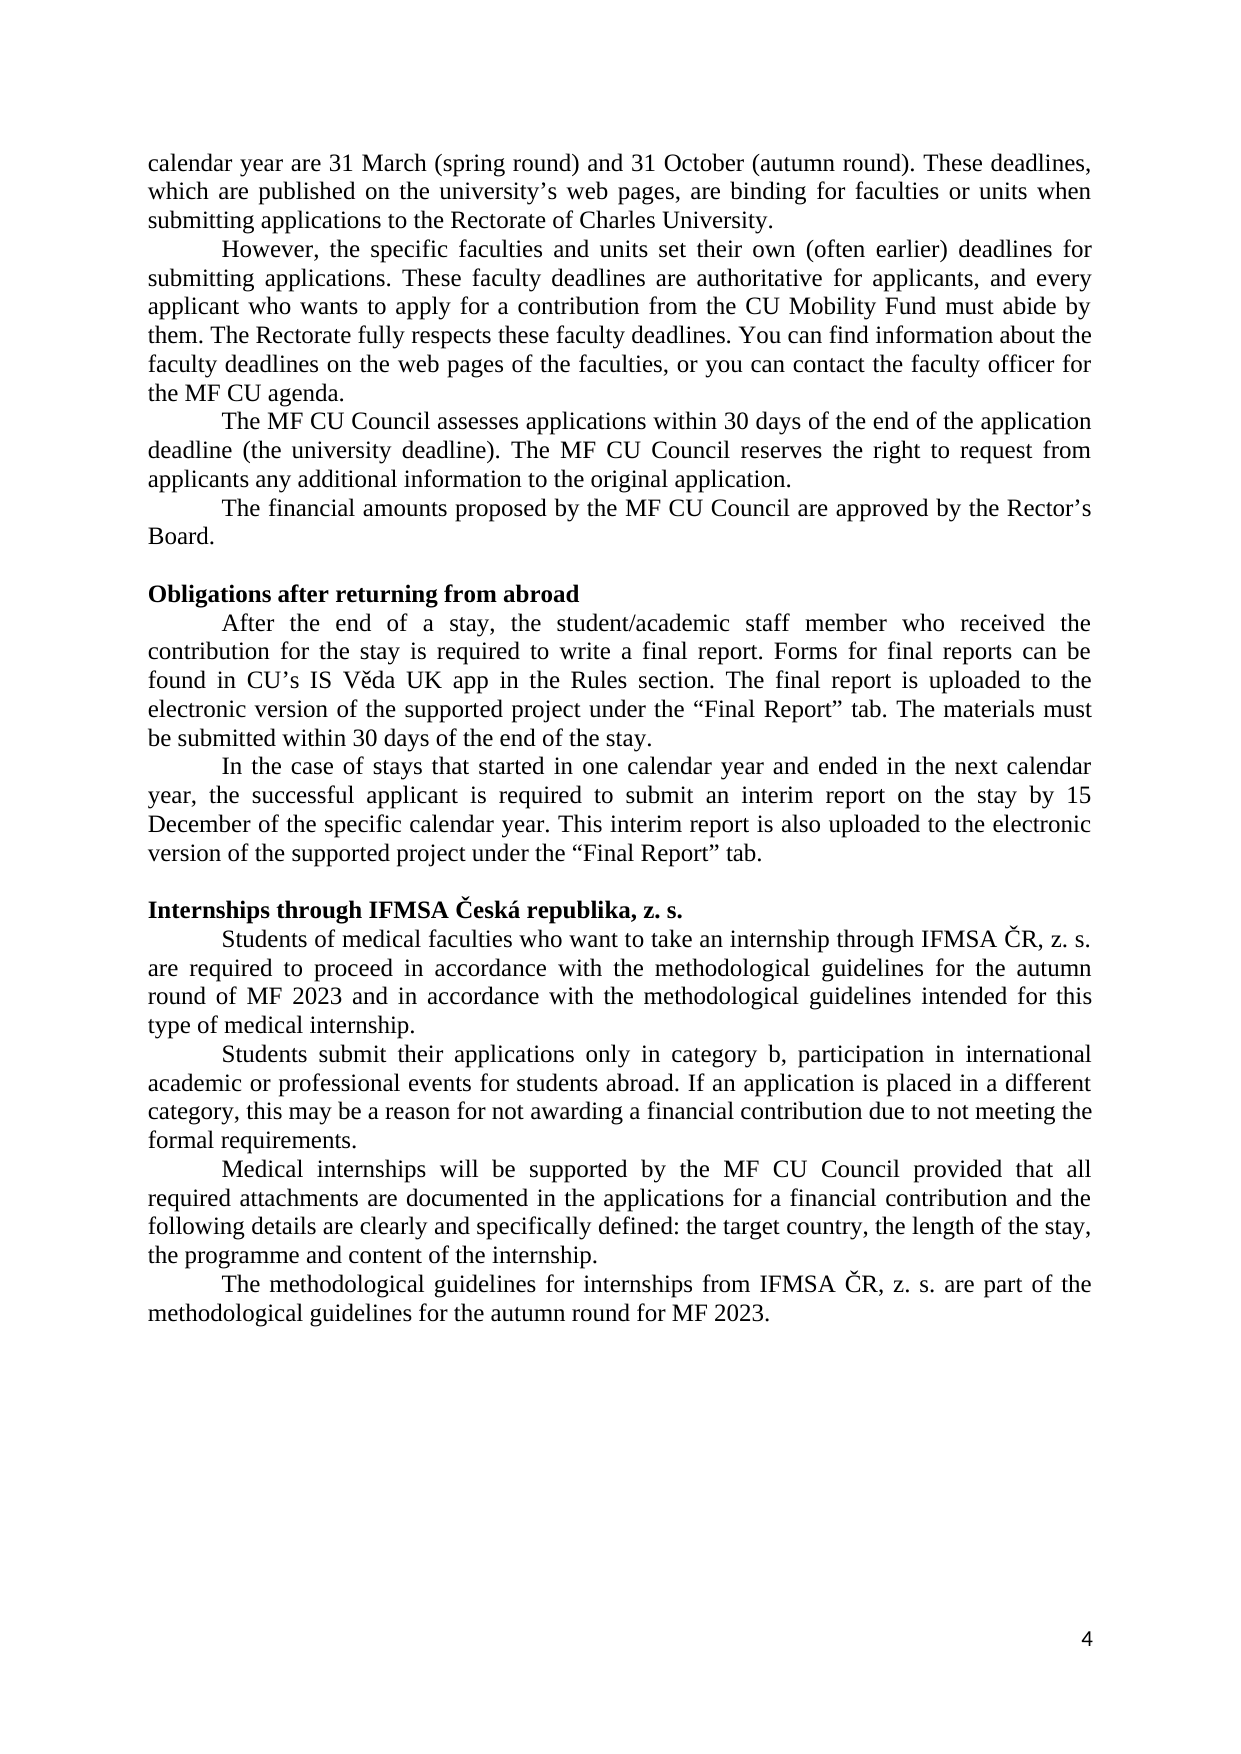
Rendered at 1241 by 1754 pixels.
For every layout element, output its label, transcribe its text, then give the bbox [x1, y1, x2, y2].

text The methodological guidelines for internships from IFMSA ČR, z. s. are part of the methodological guidelines for the autumn round for MF 2023. [148, 1269, 1093, 1326]
text The MF CU Council assesses applications within 30 days of the end of the application deadline (the university deadline). The MF CU Council reserves the right to request from applicants any additional information to the original application. [148, 406, 1093, 493]
text After the end of a stay, the student/academic staff member who received the contribution for the stay is required to write a final report. Forms for final reports can be found in CU’s IS Věda UK app in the Rules section. The final report is uploaded to the electronic version of the supported project under the “Final Report” tab. The materials must be submitted within 30 days of the end of the stay. [148, 608, 1093, 751]
text In the case of stays that started in one calendar year and ended in the next calendar year, the successful applicant is required to submit an interim report on the stay by 15 December of the specific calendar year. This interim report is also uploaded to the electronic version of the supported project under the “Final Report” tab. [148, 751, 1093, 866]
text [148, 148, 1093, 234]
text Students of medical faculties who want to take an internship through IFMSA ČR, z. s. are required to proceed in accordance with the methodological guidelines for the autumn round of MF 2023 and in accordance with the methodological guidelines intended for this type of medical internship. [148, 924, 1093, 1039]
text Internships through IFMSA Česká republika, z. s. [148, 895, 1093, 924]
text Students submit their applications only in category b, participation in international academic or professional events for students abroad. If an application is placed in a different category, this may be a reason for not awarding a financial contribution due to not meeting the formal requirements. [148, 1039, 1093, 1154]
text Obligations after returning from abroad [148, 579, 1093, 608]
text The financial amounts proposed by the MF CU Council are approved by the Rector’s Board. [148, 493, 1093, 550]
text Medical internships will be supported by the MF CU Council provided that all required attachments are documented in the applications for a financial contribution and the following details are clearly and specifically defined: the target country, the length of the stay, the programme and content of the internship. [148, 1154, 1093, 1269]
text However, the specific faculties and units set their own (often earlier) deadlines for submitting applications. These faculty deadlines are authoritative for applicants, and every applicant who wants to apply for a contribution from the CU Mobility Fund must abide by them. The Rectorate fully respects these faculty deadlines. You can find information about the faculty deadlines on the web pages of the faculties, or you can contact the faculty officer for the MF CU agenda. [148, 234, 1093, 406]
